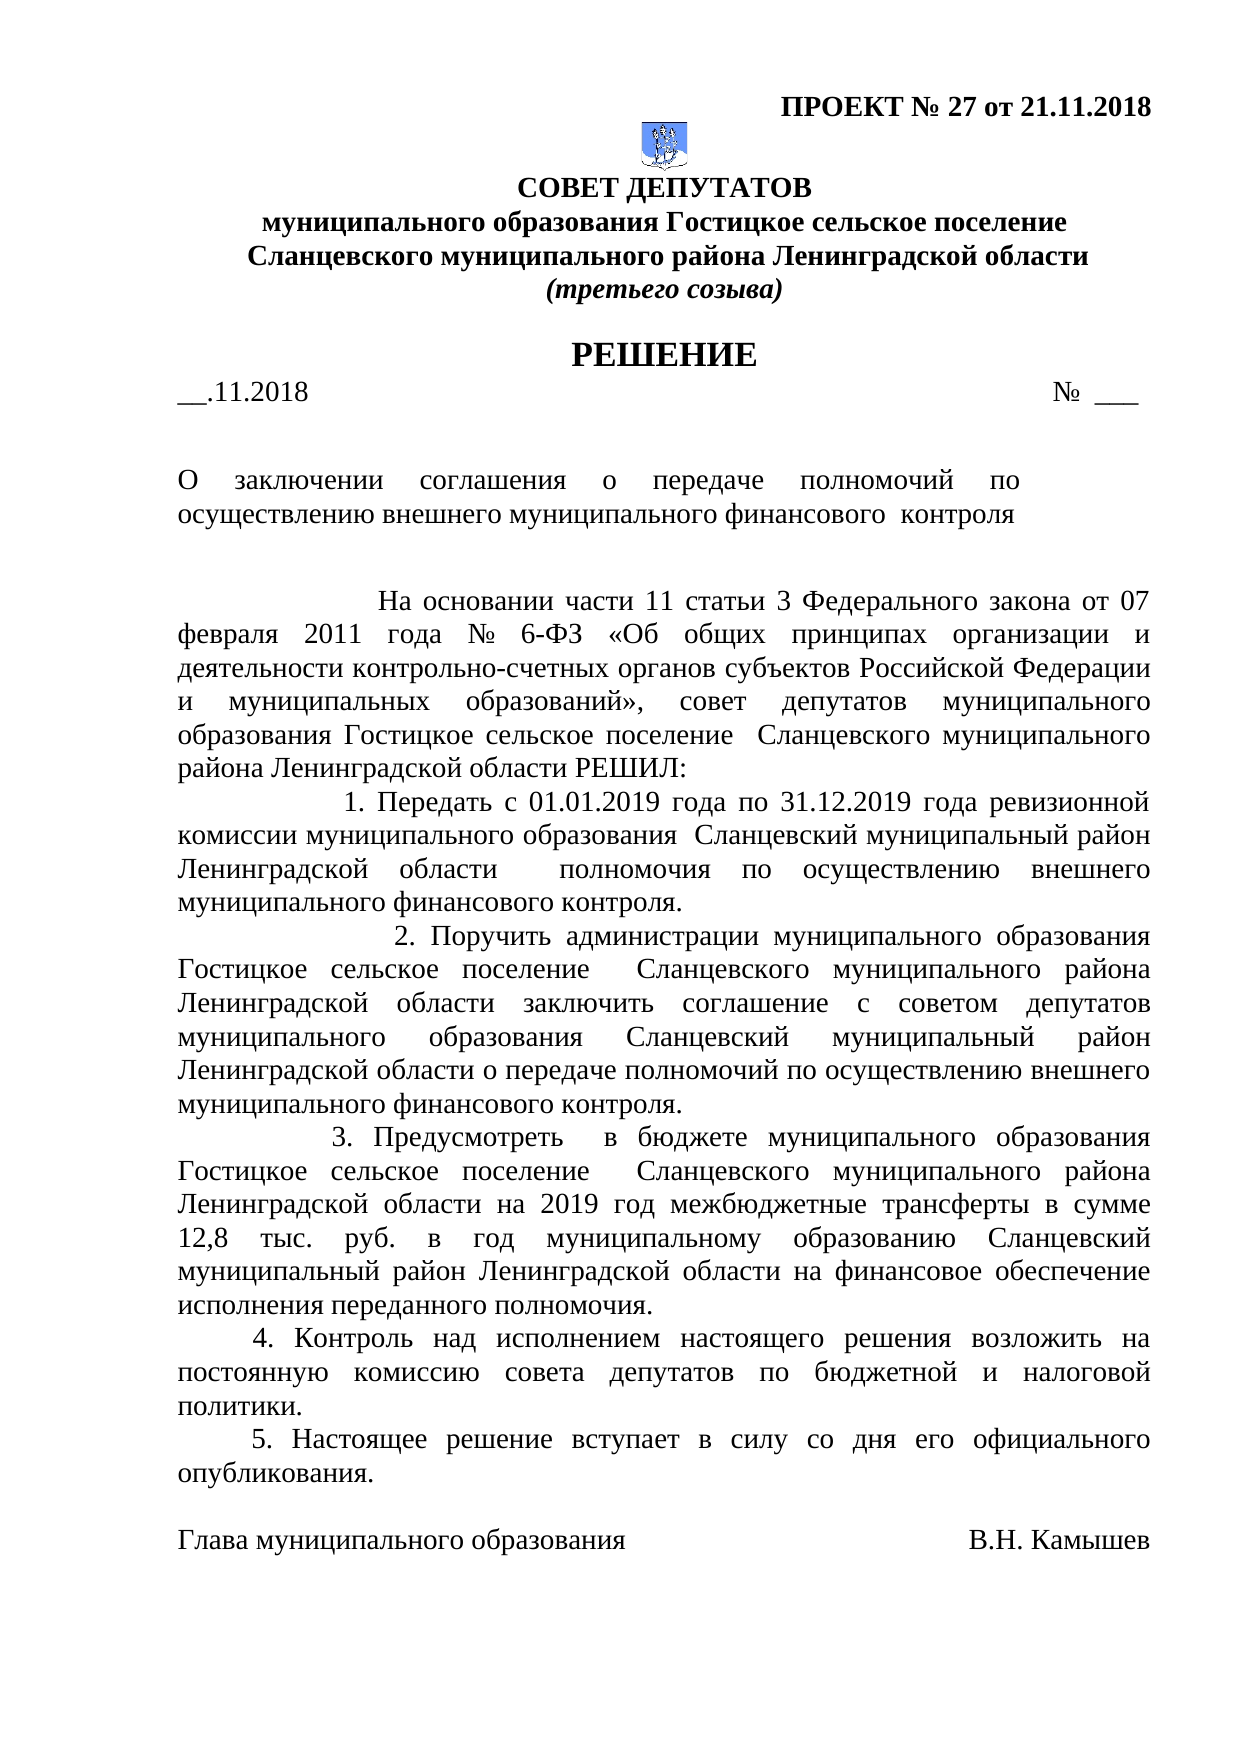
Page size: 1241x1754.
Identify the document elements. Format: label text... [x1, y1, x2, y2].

text Сланцевского муниципального района Ленинградской области [177, 238, 1152, 271]
text муниципального образования Гостицкое сельское поселение [177, 204, 1152, 238]
picture [641, 122, 688, 171]
text На основании части 11 статьи 3 Федерального закона от 07 февраля 2011 года № 6-ФЗ «Об общих принципах организации и деятельности контрольно-счетных органов субъектов Российской Федерации и муниципальных образований», совет депутатов муниципального образования Гостицкое сельское поселение Сланцевского муниципального района Ленинградской области РЕШИЛ: [177, 583, 1152, 784]
text 3. Предусмотреть в бюджете муниципального образования Гостицкое сельское поселение Сланцевского муниципального района Ленинградской области на 2019 год межбюджетные трансферты в сумме 12,8 тыс. руб. в год муниципальному образованию Сланцевский муниципальный район Ленинградской области на финансовое обеспечение исполнения переданного полномочия. [177, 1119, 1152, 1321]
text О заключении соглашения о передаче полномочий по осуществлению внешнего муниципального финансового контроля [177, 462, 1021, 529]
text Глава муниципального образования В.Н. Камышев [177, 1522, 1152, 1555]
text (третьего созыва) [177, 271, 1152, 305]
text РЕШЕНИЕ [177, 333, 1152, 374]
text 2. Поручить администрации муниципального образования Гостицкое сельское поселение Сланцевского муниципального района Ленинградской области заключить соглашение с советом депутатов муниципального образования Сланцевский муниципальный район Ленинградской области о передаче полномочий по осуществлению внешнего муниципального финансового контроля. [177, 918, 1152, 1119]
text 4. Контроль над исполнением настоящего решения возложить на постоянную комиссию совета депутатов по бюджетной и налоговой политики. [177, 1321, 1152, 1421]
text ПРОЕКТ № 27 от 21.11.2018 [177, 89, 1152, 122]
text 5. Настоящее решение вступает в силу со дня его официального опубликования. [177, 1421, 1152, 1488]
text __.11.2018 № ___ [177, 374, 1152, 408]
text 1. Передать с 01.01.2019 года по 31.12.2019 года ревизионной комиссии муниципального образования Сланцевский муниципальный район Ленинградской области полномочия по осуществлению внешнего муниципального финансового контроля. [177, 784, 1152, 918]
text СОВЕТ ДЕПУТАТОВ [177, 171, 1152, 204]
